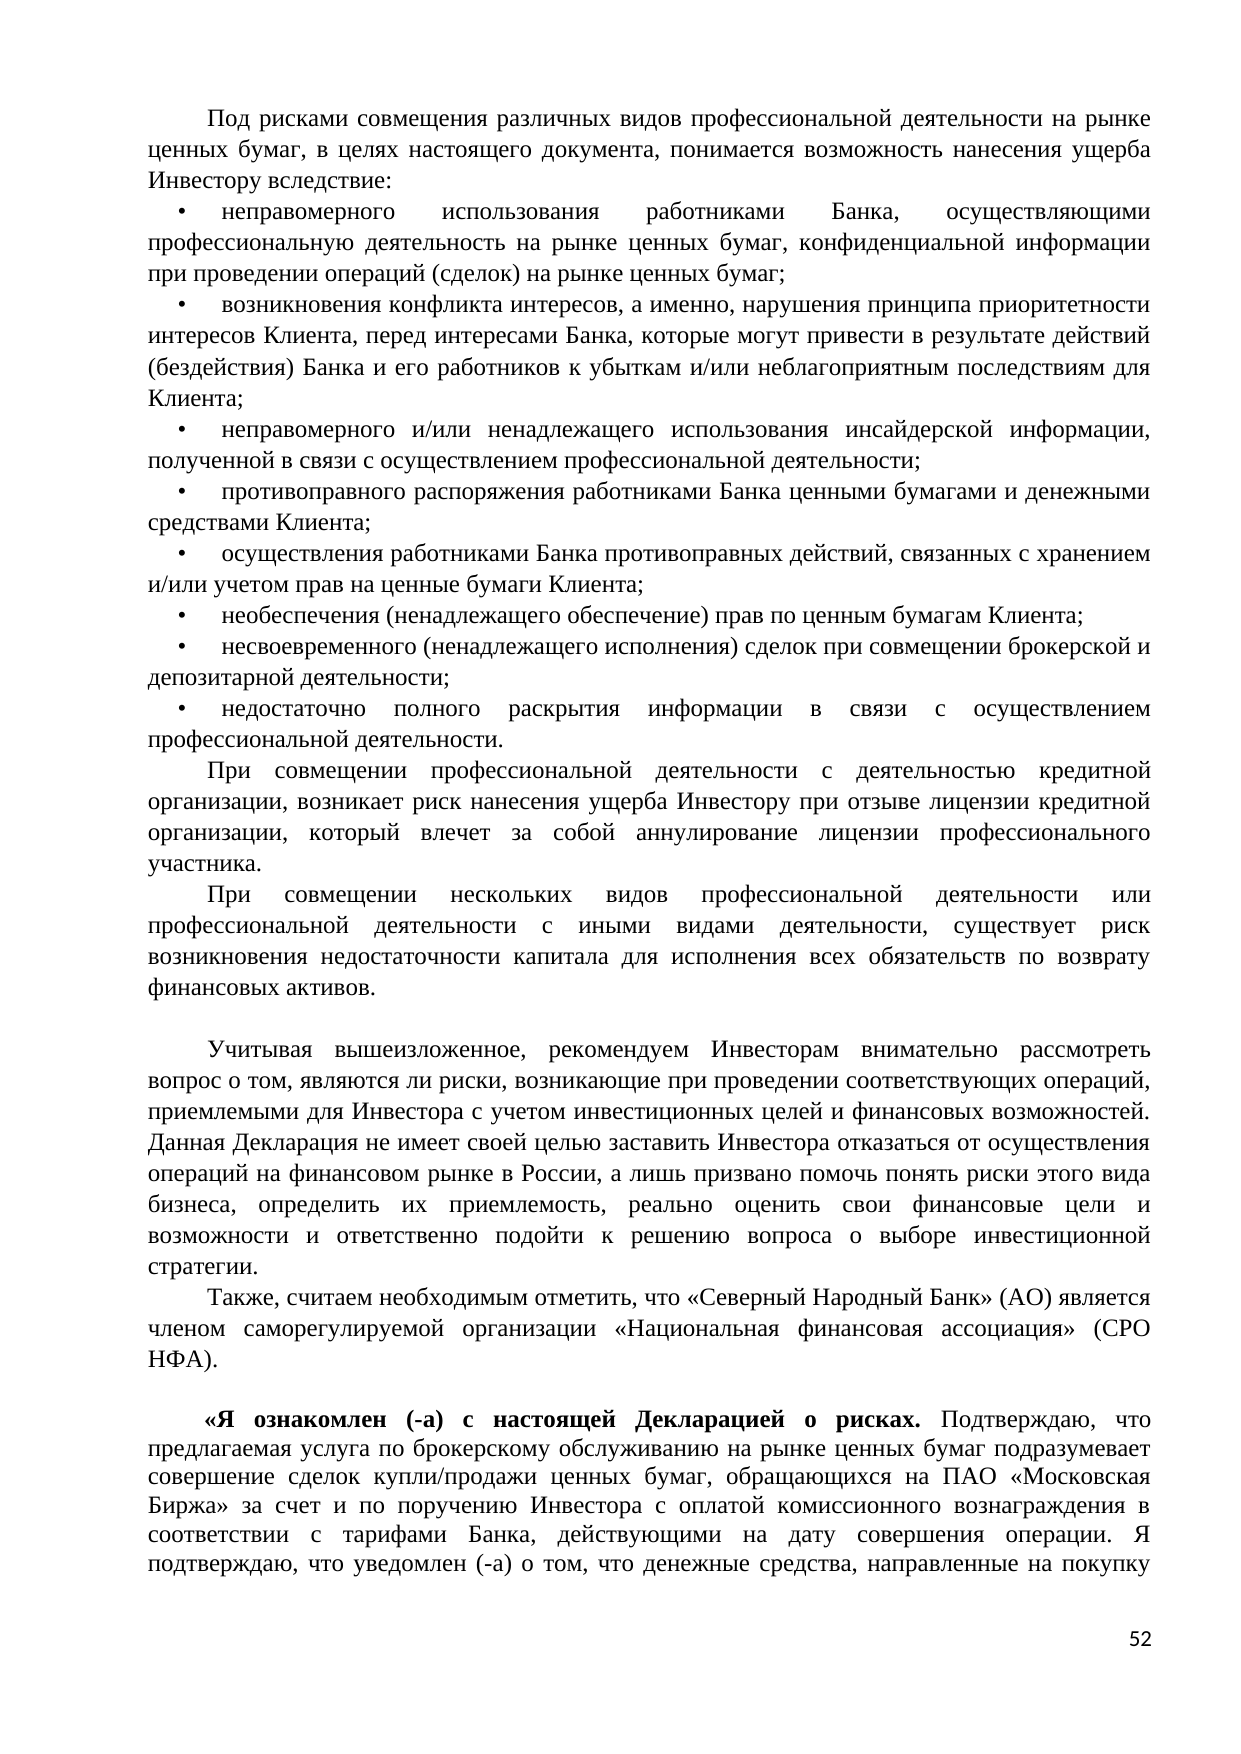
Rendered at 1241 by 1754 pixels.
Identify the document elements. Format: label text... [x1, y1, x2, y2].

text • неправомерного использования работниками Банка, осуществляющими профессиональную деятельность на рынке ценных бумаг, конфиденциальной информации при проведении операций (сделок) на рынке ценных бумаг; [148, 196, 1152, 287]
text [148, 1404, 1152, 1576]
text При совмещении нескольких видов профессиональной деятельности или профессиональной деятельности с иными видами деятельности, существует риск возникновения недостаточности капитала для исполнения всех обязательств по возврату финансовых активов. [148, 879, 1152, 1001]
text При совмещении профессиональной деятельности с деятельностью кредитной организации, возникает риск нанесения ущерба Инвестору при отзыве лицензии кредитной организации, который влечет за собой аннулирование лицензии профессионального участника. [148, 755, 1152, 877]
text Учитывая вышеизложенное, рекомендуем Инвесторам внимательно рассмотреть вопрос о том, являются ли риски, возникающие при проведении соответствующих операций, приемлемыми для Инвестора с учетом инвестиционных целей и финансовых возможностей. Данная Декларация не имеет своей целью заставить Инвестора отказаться от осуществления операций на финансовом рынке в России, а лишь призвано помочь понять риски этого вида бизнеса, определить их приемлемость, реально оценить свои финансовые цели и возможности и ответственно подойти к решению вопроса о выборе инвестиционной стратегии. [148, 1034, 1152, 1280]
text • несвоевременного (ненадлежащего исполнения) сделок при совмещении брокерской и депозитарной деятельности; [148, 631, 1152, 691]
text • необеспечения (ненадлежащего обеспечение) прав по ценным бумагам Клиента; [148, 600, 1152, 629]
text Под рисками совмещения различных видов профессиональной деятельности на рынке ценных бумаг, в целях настоящего документа, понимается возможность нанесения ущерба Инвестору вследствие: [148, 103, 1152, 194]
text • противоправного распоряжения работниками Банка ценными бумагами и денежными средствами Клиента; [148, 476, 1152, 536]
text • неправомерного и/или ненадлежащего использования инсайдерской информации, полученной в связи с осуществлением профессиональной деятельности; [148, 414, 1152, 473]
text • недостаточно полного раскрытия информации в связи с осуществлением профессиональной деятельности. [148, 693, 1152, 753]
text • возникновения конфликта интересов, а именно, нарушения принципа приоритетности интересов Клиента, перед интересами Банка, которые могут привести в результате действий (бездействия) Банка и его работников к убыткам и/или неблагоприятным последствиям для Клиента; [148, 289, 1152, 411]
text • осуществления работниками Банка противоправных действий, связанных с хранением и/или учетом прав на ценные бумаги Клиента; [148, 538, 1152, 598]
text Также, считаем необходимым отметить, что «Северный Народный Банк» (АО) является членом саморегулируемой организации «Национальная финансовая ассоциация» (СРО НФА). [148, 1282, 1152, 1373]
